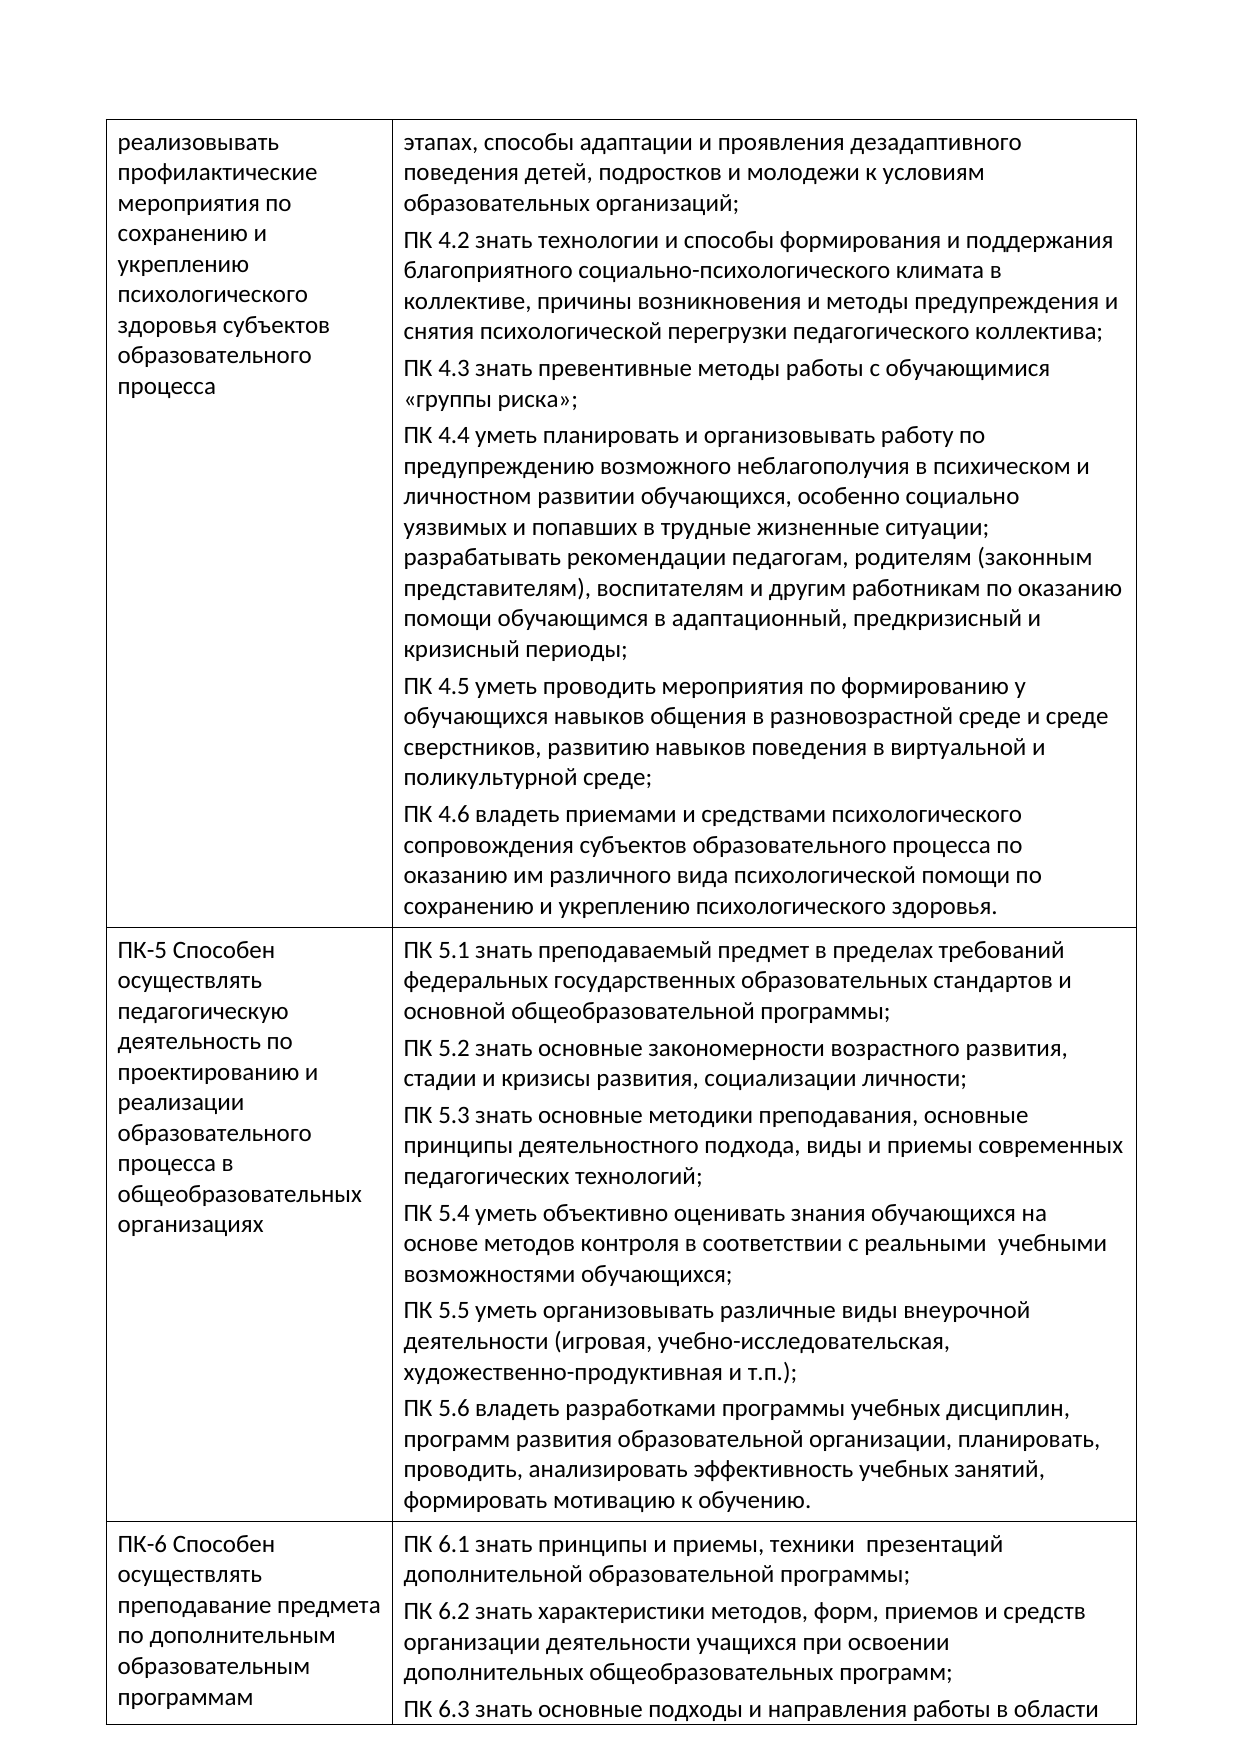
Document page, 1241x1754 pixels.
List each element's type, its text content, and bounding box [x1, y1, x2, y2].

table_cell ПК-5 Способен осуществлять педагогическую деятельность по проектированию и реализации образовательного процесса в общеобразовательных организациях [107, 928, 392, 1521]
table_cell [393, 120, 1136, 927]
table_cell ПК 5.1 знать преподаваемый предмет в пределах требований федеральных государственных образовательных стандартов и основной общеобразовательной программы; ПК 5.2 знать основные закономерности возрастного развития, стадии и кризисы развития, социализации личности; ПК 5.3 знать основные методики преподавания, основные принципы деятельностного подхода, виды и приемы современных педагогических технологий; ПК 5.4 уметь объективно оценивать знания обучающихся на основе методов контроля в соответствии с реальными учебными возможностями обучающихся; ПК 5.5 уметь организовывать различные виды внеурочной деятельности (игровая, учебно-исследовательская, художественно-продуктивная и т.п.); ПК 5.6 владеть разработками программы учебных дисциплин, программ развития образовательной организации, планировать, проводить, анализировать эффективность учебных занятий, формировать мотивацию к обучению. [393, 928, 1136, 1521]
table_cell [107, 1522, 392, 1724]
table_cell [393, 1522, 1136, 1724]
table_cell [107, 120, 392, 927]
